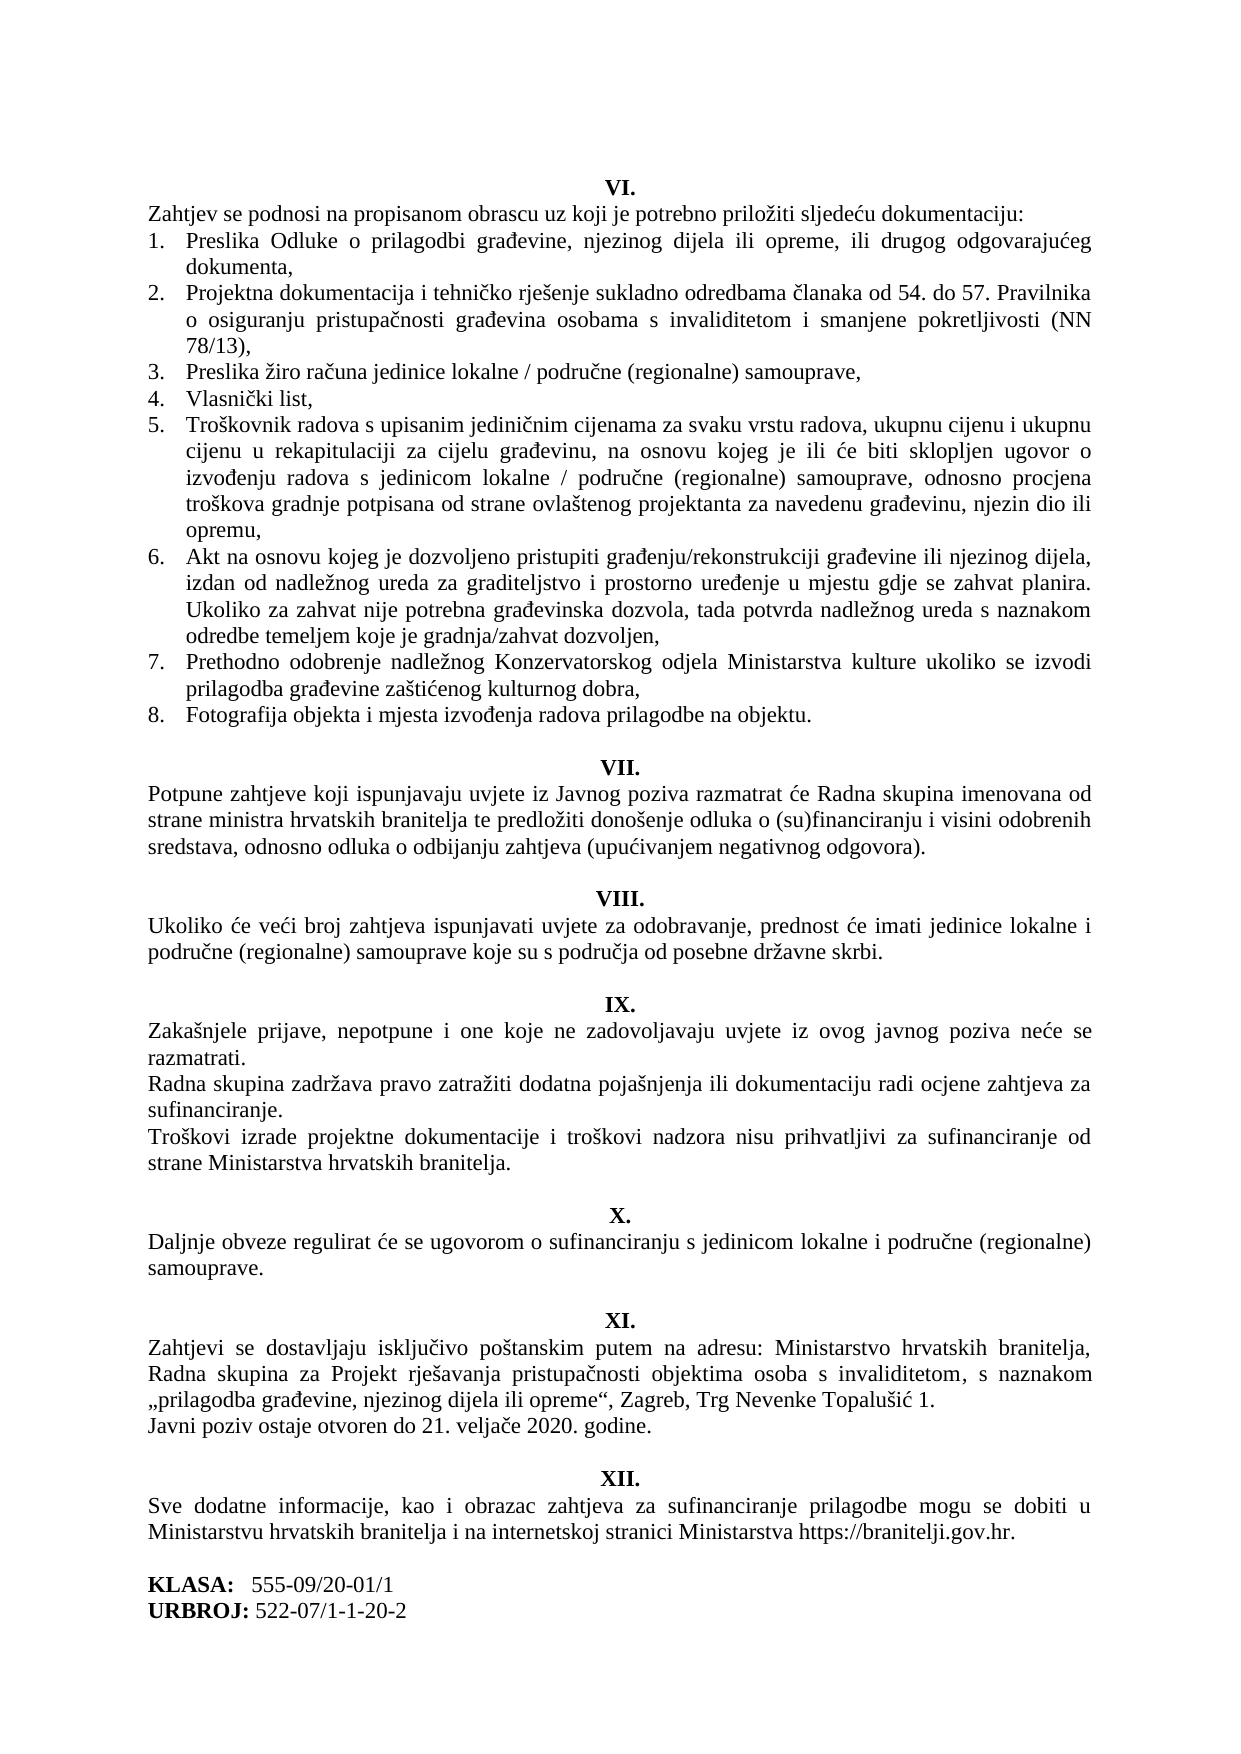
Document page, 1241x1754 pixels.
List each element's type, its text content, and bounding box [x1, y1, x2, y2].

list Prethodno odobrenje nadležnog Konzervatorskog odjela Ministarstva kulture ukoliko se izvodi prilagodba građevine zaštićenog kulturnog dobra, [148, 648, 1093, 701]
text Daljnje obveze regulirat će se ugovorom o sufinanciranju s jedinicom lokalne i područne (regionalne) samouprave. [148, 1228, 1093, 1281]
text Sve dodatne informacije, kao i obrazac zahtjeva za sufinanciranje prilagodbe mogu se dobiti u Ministarstvu hrvatskih branitelja i na internetskoj stranici Ministarstva https://branitelji.gov.hr. [148, 1492, 1093, 1544]
list Fotografija objekta i mjesta izvođenja radova prilagodbe na objektu. [148, 701, 1093, 727]
text Ukoliko će veći broj zahtjeva ispunjavati uvjete za odobravanje, prednost će imati jedinice lokalne i područne (regionalne) samouprave koje su s područja od posebne državne skrbi. [148, 912, 1093, 964]
text Zahtjev se podnosi na propisanom obrascu uz koji je potrebno priložiti sljedeću dokumentaciju: [148, 200, 1093, 227]
text X. [148, 1202, 1093, 1228]
text Zahtjevi se dostavljaju isključivo poštanskim putem na adresu: Ministarstvo hrvatskih branitelja, Radna skupina za Projekt rješavanja pristupačnosti objektima osoba s invaliditetom, s naznakom „prilagodba građevine, njezinog dijela ili opreme“, Zagreb, Trg Nevenke Topalušić 1. [148, 1333, 1093, 1413]
list Akt na osnovu kojeg je dozvoljeno pristupiti građenju/rekonstrukciji građevine ili njezinog dijela, izdan od nadležnog ureda za graditeljstvo i prostorno uređenje u mjestu gdje se zahvat planira. Ukoliko za zahvat nije potrebna građevinska dozvola, tada potvrda nadležnog ureda s naznakom odredbe temeljem koje je gradnja/zahvat dozvoljen, [148, 543, 1093, 648]
text Radna skupina zadržava pravo zatražiti dodatna pojašnjenja ili dokumentaciju radi ocjene zahtjeva za sufinanciranje. [148, 1070, 1093, 1123]
text URBROJ: 522-07/1-1-20-2 [148, 1597, 1093, 1623]
text VI. [148, 174, 1093, 200]
text Potpune zahtjeve koji ispunjavaju uvjete iz Javnog poziva razmatrat će Radna skupina imenovana od strane ministra hrvatskih branitelja te predložiti donošenje odluka o (su)financiranju i visini odobrenih sredstava, odnosno odluka o odbijanju zahtjeva (upućivanjem negativnog odgovora). [148, 780, 1093, 859]
text Troškovi izrade projektne dokumentacije i troškovi nadzora nisu prihvatljivi za sufinanciranje od strane Ministarstva hrvatskih branitelja. [148, 1123, 1093, 1175]
text XI. [148, 1307, 1093, 1333]
list Troškovnik radova s upisanim jediničnim cijenama za svaku vrstu radova, ukupnu cijenu i ukupnu cijenu u rekapitulaciji za cijelu građevinu, na osnovu kojeg je ili će biti sklopljen ugovor o izvođenju radova s jedinicom lokalne / područne (regionalne) samouprave, odnosno procjena troškova gradnje potpisana od strane ovlaštenog projektanta za navedenu građevinu, njezin dio ili opremu, [148, 411, 1093, 543]
text KLASA: 555-09/20-01/1 [148, 1571, 1093, 1597]
list Preslika žiro računa jedinice lokalne / područne (regionalne) samouprave, [148, 358, 1093, 385]
text IX. [148, 991, 1093, 1017]
subtitle XII. [148, 1465, 1093, 1492]
list Preslika Odluke o prilagodbi građevine, njezinog dijela ili opreme, ili drugog odgovarajućeg dokumenta, [148, 227, 1093, 279]
list Vlasnički list, [148, 385, 1093, 411]
text Zakašnjele prijave, nepotpune i one koje ne zadovoljavaju uvjete iz ovog javnog poziva neće se razmatrati. [148, 1017, 1093, 1070]
text Javni poziv ostaje otvoren do 21. veljače 2020. godine. [148, 1413, 1093, 1439]
text VIII. [148, 886, 1093, 912]
list Projektna dokumentacija i tehničko rješenje sukladno odredbama članaka od 54. do 57. Pravilnika o osiguranju pristupačnosti građevina osobama s invaliditetom i smanjene pokretljivosti (NN 78/13), [148, 279, 1093, 358]
text VII. [148, 754, 1093, 780]
